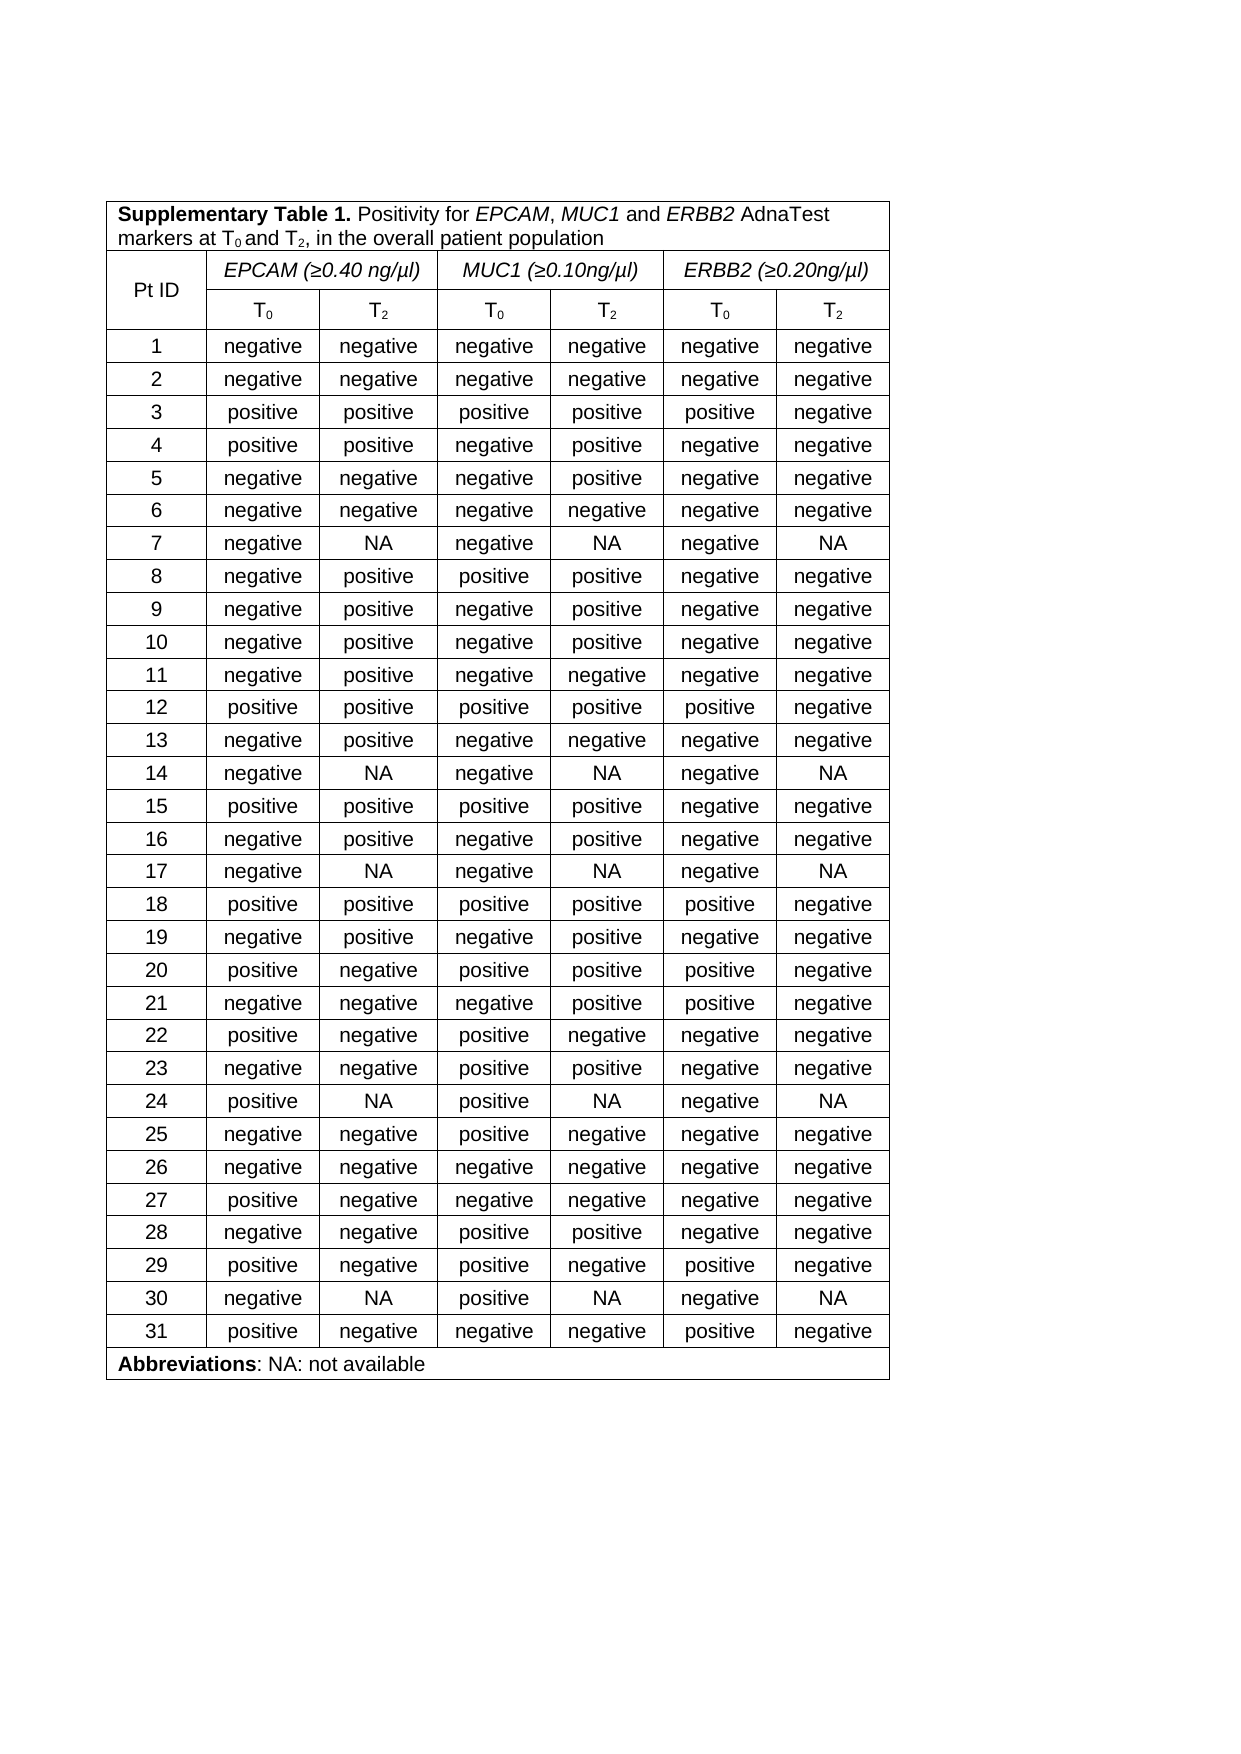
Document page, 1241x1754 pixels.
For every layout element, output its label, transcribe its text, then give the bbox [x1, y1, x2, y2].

table_cell negative [777, 1216, 889, 1248]
table_cell 26 [107, 1151, 206, 1182]
table_cell negative [777, 1020, 889, 1051]
table_cell positive [438, 560, 550, 592]
table_cell negative [777, 954, 889, 986]
table_cell positive [207, 429, 319, 461]
table_cell negative [777, 593, 889, 625]
table_cell positive [551, 626, 663, 657]
table_cell negative [207, 1151, 319, 1182]
table_cell negative [664, 724, 776, 756]
table_cell negative [777, 790, 889, 822]
table_cell positive [207, 691, 319, 723]
table_cell negative [664, 560, 776, 592]
table_cell positive [320, 691, 437, 723]
table_cell negative [207, 560, 319, 592]
table_cell negative [664, 1020, 776, 1051]
table_cell negative [438, 659, 550, 690]
table_cell negative [664, 1151, 776, 1182]
table_cell NA [551, 1282, 663, 1314]
table_cell Abbreviations: NA: not available [107, 1348, 889, 1379]
table_cell positive [320, 659, 437, 690]
table_cell negative [207, 626, 319, 657]
table_cell negative [551, 363, 663, 395]
table_cell negative [438, 757, 550, 789]
table_cell negative [438, 1184, 550, 1215]
table_cell NA [777, 1085, 889, 1117]
table_cell positive [551, 921, 663, 953]
table_cell negative [320, 1052, 437, 1084]
table_cell positive [551, 823, 663, 854]
table_cell negative [664, 1282, 776, 1314]
table_cell positive [551, 462, 663, 493]
table_cell negative [438, 363, 550, 395]
table_cell 24 [107, 1085, 206, 1117]
table_cell negative [320, 330, 437, 362]
table_cell 13 [107, 724, 206, 756]
table_cell positive [438, 1052, 550, 1084]
table_cell positive [664, 396, 776, 428]
table_cell positive [320, 593, 437, 625]
table_cell negative [207, 855, 319, 887]
table_cell negative [664, 1052, 776, 1084]
table_cell negative [438, 462, 550, 493]
table_cell negative [777, 462, 889, 493]
table_cell negative [664, 823, 776, 854]
table_cell negative [777, 823, 889, 854]
table_cell 15 [107, 790, 206, 822]
table_cell 27 [107, 1184, 206, 1215]
table_cell negative [777, 987, 889, 1018]
table_cell 31 [107, 1315, 206, 1347]
table_cell NA [320, 1282, 437, 1314]
table_cell positive [320, 724, 437, 756]
table_cell negative [777, 1118, 889, 1150]
table_cell negative [438, 855, 550, 887]
table_cell positive [207, 1020, 319, 1051]
table_cell positive [551, 396, 663, 428]
table_cell negative [664, 330, 776, 362]
table_cell 23 [107, 1052, 206, 1084]
table_cell negative [438, 330, 550, 362]
table_cell positive [207, 790, 319, 822]
table_cell T0 [664, 290, 776, 329]
table_cell positive [438, 1020, 550, 1051]
table_cell negative [777, 659, 889, 690]
table_cell 11 [107, 659, 206, 690]
table_cell T2 [777, 290, 889, 329]
table_cell positive [438, 1118, 550, 1150]
table_cell NA [777, 1282, 889, 1314]
table_cell negative [207, 527, 319, 559]
table_cell negative [551, 1315, 663, 1347]
table_cell negative [207, 462, 319, 493]
table_cell positive [207, 1315, 319, 1347]
table_cell negative [664, 593, 776, 625]
table_cell positive [438, 790, 550, 822]
table_cell negative [438, 724, 550, 756]
table_cell negative [664, 790, 776, 822]
table_cell negative [207, 921, 319, 953]
table_cell NA [551, 757, 663, 789]
table_cell positive [551, 429, 663, 461]
table_cell negative [664, 1118, 776, 1150]
table_cell negative [777, 560, 889, 592]
table_cell negative [777, 691, 889, 723]
table_cell NA [551, 527, 663, 559]
table_cell negative [207, 1118, 319, 1150]
table_cell negative [777, 921, 889, 953]
table_cell negative [551, 659, 663, 690]
table_cell positive [207, 1249, 319, 1281]
table_cell negative [320, 954, 437, 986]
table_cell 2 [107, 363, 206, 395]
table_cell 28 [107, 1216, 206, 1248]
table_cell negative [207, 1216, 319, 1248]
table_cell positive [664, 888, 776, 920]
table_cell positive [664, 1249, 776, 1281]
table_cell negative [664, 1184, 776, 1215]
table_cell negative [777, 363, 889, 395]
table_cell negative [438, 987, 550, 1018]
table_cell 19 [107, 921, 206, 953]
table_cell positive [551, 954, 663, 986]
table_cell negative [777, 1184, 889, 1215]
table_cell 1 [107, 330, 206, 362]
table_cell NA [320, 757, 437, 789]
table_cell T2 [320, 290, 437, 329]
table_cell negative [438, 1151, 550, 1182]
table_cell negative [551, 495, 663, 526]
table_cell negative [777, 1052, 889, 1084]
table_cell negative [320, 987, 437, 1018]
table_cell negative [777, 626, 889, 657]
table_cell NA [551, 1085, 663, 1117]
table_cell 8 [107, 560, 206, 592]
table_cell negative [777, 495, 889, 526]
table_cell negative [664, 626, 776, 657]
table_cell negative [664, 1085, 776, 1117]
table_cell 20 [107, 954, 206, 986]
table_cell positive [320, 888, 437, 920]
table_cell negative [320, 1249, 437, 1281]
table_cell 5 [107, 462, 206, 493]
table_cell EPCAM (≥0.40 ng/µl) [207, 251, 437, 289]
table_cell ERBB2 (≥0.20ng/µl) [664, 251, 889, 289]
table_cell positive [207, 1085, 319, 1117]
table_cell negative [664, 429, 776, 461]
table_cell 9 [107, 593, 206, 625]
table_cell negative [320, 363, 437, 395]
table_cell NA [320, 855, 437, 887]
table_cell negative [777, 396, 889, 428]
table_cell negative [551, 1184, 663, 1215]
table_cell positive [551, 1052, 663, 1084]
table_cell 21 [107, 987, 206, 1018]
table_cell negative [551, 1020, 663, 1051]
table_cell 29 [107, 1249, 206, 1281]
table_cell negative [777, 429, 889, 461]
table_cell positive [207, 1184, 319, 1215]
table_cell positive [438, 1216, 550, 1248]
table_cell negative [551, 1118, 663, 1150]
table_cell negative [777, 330, 889, 362]
table_cell positive [438, 1085, 550, 1117]
table_cell positive [320, 790, 437, 822]
table_cell 17 [107, 855, 206, 887]
table_cell positive [438, 888, 550, 920]
table_cell 3 [107, 396, 206, 428]
table_cell negative [207, 593, 319, 625]
table_cell negative [438, 823, 550, 854]
table_cell positive [438, 396, 550, 428]
table_cell Pt ID [107, 251, 206, 329]
table_header Supplementary Table 1. Positivity for EPCAM, MUC1 and ERBB2 AdnaTest markers at T0 and T2, in the overall patient population [107, 202, 889, 250]
table_cell negative [664, 495, 776, 526]
table_cell T2 [551, 290, 663, 329]
table_cell negative [320, 1184, 437, 1215]
table_cell T0 [438, 290, 550, 329]
table_cell negative [320, 495, 437, 526]
table_cell positive [438, 1249, 550, 1281]
table_cell negative [320, 1315, 437, 1347]
table_cell positive [664, 987, 776, 1018]
table_cell positive [551, 593, 663, 625]
table_cell negative [207, 1052, 319, 1084]
table_cell negative [207, 330, 319, 362]
table_cell negative [207, 724, 319, 756]
table_cell negative [207, 823, 319, 854]
table_cell positive [207, 888, 319, 920]
table_cell positive [320, 921, 437, 953]
table_cell 25 [107, 1118, 206, 1150]
table_cell positive [551, 691, 663, 723]
table_cell positive [551, 560, 663, 592]
table_cell negative [320, 1020, 437, 1051]
table_cell negative [438, 1315, 550, 1347]
table_cell positive [207, 954, 319, 986]
table_cell 6 [107, 495, 206, 526]
table_cell NA [777, 527, 889, 559]
table_cell negative [551, 330, 663, 362]
table_cell negative [777, 1151, 889, 1182]
table_cell positive [438, 1282, 550, 1314]
table_cell positive [664, 691, 776, 723]
table_cell negative [438, 593, 550, 625]
table_cell NA [320, 527, 437, 559]
table_cell negative [320, 1118, 437, 1150]
table_cell negative [320, 1151, 437, 1182]
table_cell NA [777, 855, 889, 887]
table_cell positive [551, 888, 663, 920]
table_cell 10 [107, 626, 206, 657]
table_cell negative [207, 363, 319, 395]
table_cell positive [320, 560, 437, 592]
table_cell negative [664, 855, 776, 887]
table_cell 14 [107, 757, 206, 789]
table_cell negative [438, 527, 550, 559]
table_cell positive [320, 396, 437, 428]
table_cell negative [207, 659, 319, 690]
table_cell positive [664, 1315, 776, 1347]
table_cell negative [320, 1216, 437, 1248]
table_cell negative [664, 921, 776, 953]
table_cell 4 [107, 429, 206, 461]
table_cell negative [207, 495, 319, 526]
table_cell negative [207, 1282, 319, 1314]
table_cell negative [320, 462, 437, 493]
table_cell negative [777, 724, 889, 756]
table_cell NA [777, 757, 889, 789]
table_cell negative [551, 724, 663, 756]
table_cell negative [207, 987, 319, 1018]
table_cell 22 [107, 1020, 206, 1051]
table_cell negative [777, 1315, 889, 1347]
table_cell negative [207, 757, 319, 789]
table_cell negative [551, 1249, 663, 1281]
table_cell negative [777, 1249, 889, 1281]
table_cell negative [438, 495, 550, 526]
table_cell positive [664, 954, 776, 986]
table_cell 12 [107, 691, 206, 723]
table_cell NA [320, 1085, 437, 1117]
table_cell positive [207, 396, 319, 428]
table_cell positive [320, 626, 437, 657]
table_cell negative [664, 757, 776, 789]
table_cell negative [664, 363, 776, 395]
table_cell NA [551, 855, 663, 887]
table_cell negative [777, 888, 889, 920]
table_cell negative [664, 659, 776, 690]
table_cell negative [438, 921, 550, 953]
table_cell positive [551, 790, 663, 822]
table_cell negative [664, 1216, 776, 1248]
table_cell 18 [107, 888, 206, 920]
table_cell negative [664, 462, 776, 493]
table_cell negative [551, 1151, 663, 1182]
table_cell negative [438, 429, 550, 461]
table_cell 30 [107, 1282, 206, 1314]
table_cell positive [551, 1216, 663, 1248]
table_cell positive [320, 823, 437, 854]
table_cell 16 [107, 823, 206, 854]
table_cell negative [664, 527, 776, 559]
table_cell 7 [107, 527, 206, 559]
table_cell negative [438, 626, 550, 657]
table_cell positive [551, 987, 663, 1018]
table_cell T0 [207, 290, 319, 329]
table_cell MUC1 (≥0.10ng/µl) [438, 251, 663, 289]
table_cell positive [320, 429, 437, 461]
table_cell positive [438, 954, 550, 986]
table_cell positive [438, 691, 550, 723]
